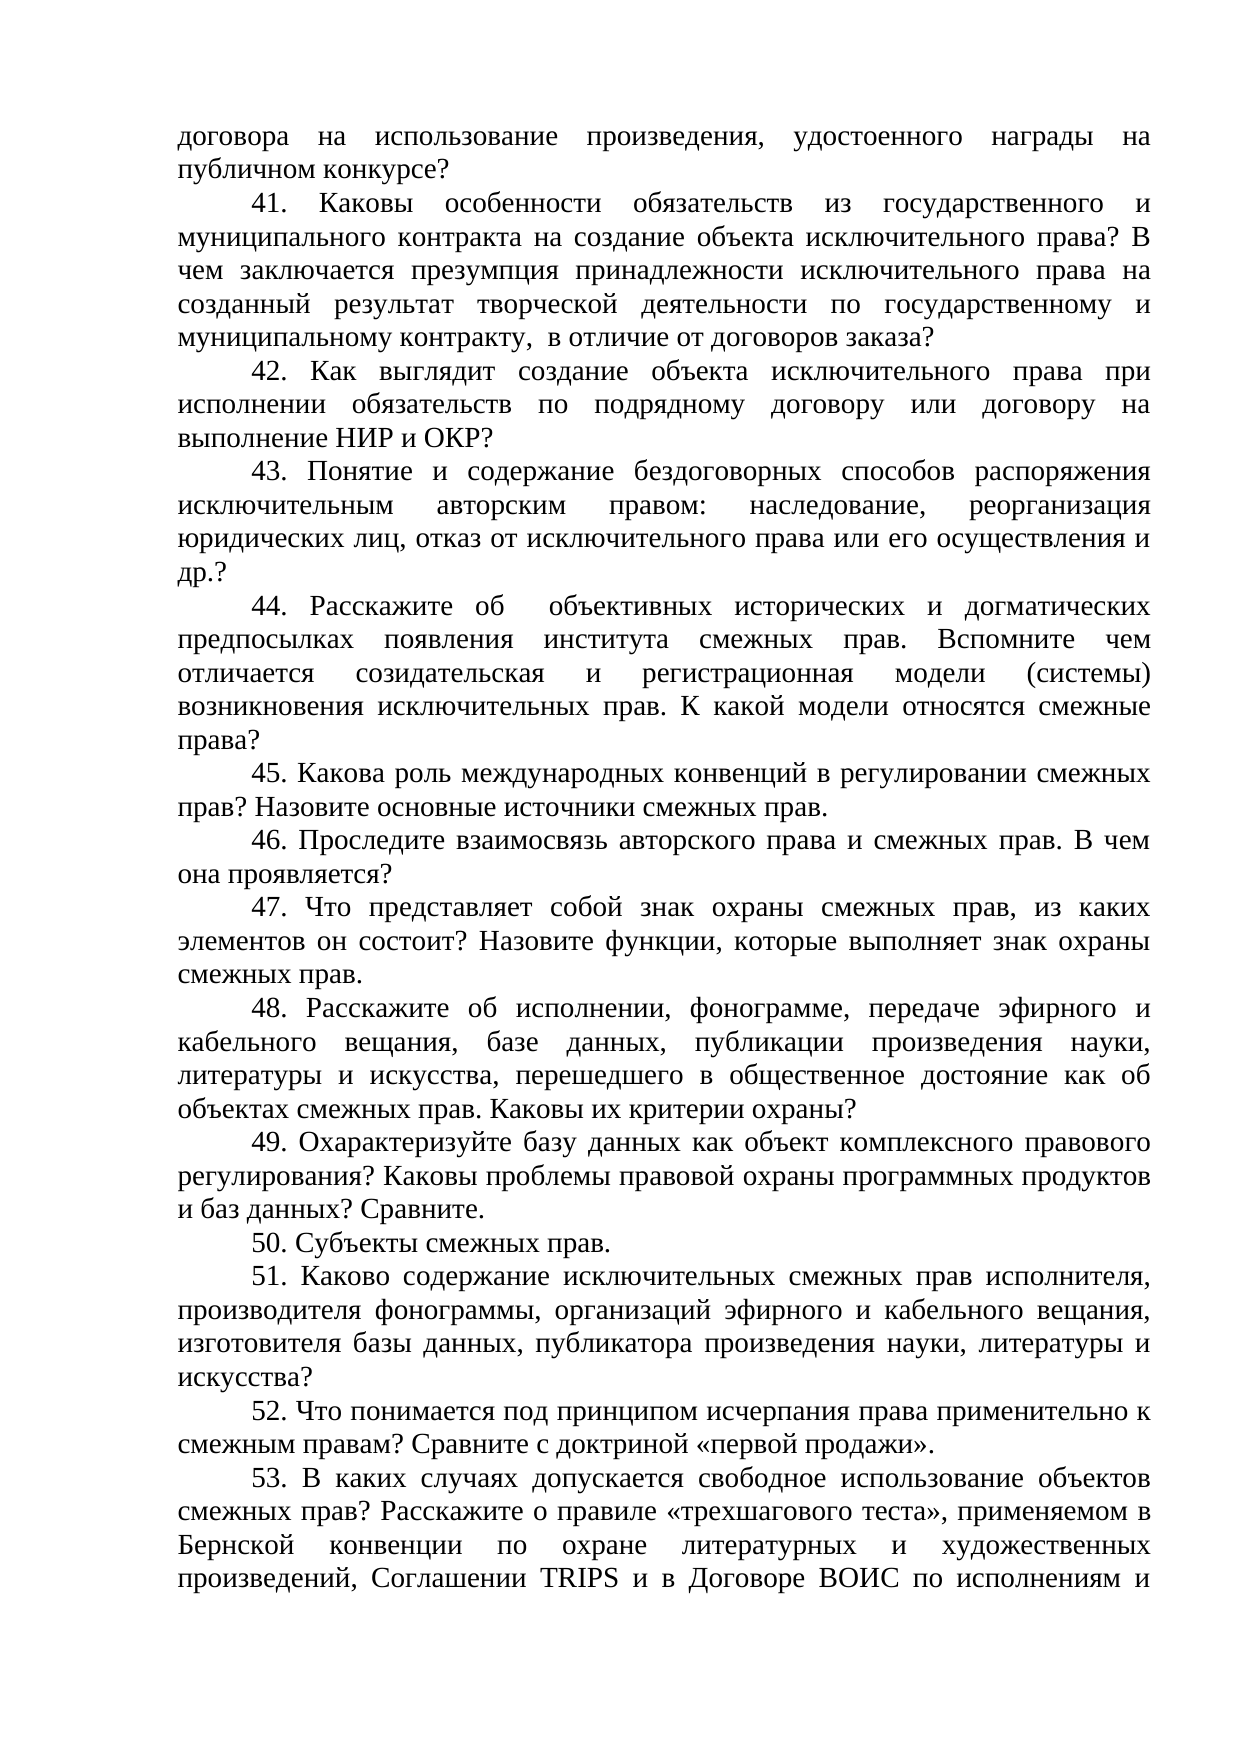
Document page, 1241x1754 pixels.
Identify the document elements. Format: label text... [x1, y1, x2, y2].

text 44. Расскажите об объективных исторических и догматических предпосылках появления института смежных прав. Вспомните чем отличается созидательская и регистрационная модели (системы) возникновения исключительных прав. К какой модели относятся смежные права? [177, 588, 1152, 755]
text 41. Каковы особенности обязательств из государственного и муниципального контракта на создание объекта исключительного права? В чем заключается презумпция принадлежности исключительного права на созданный результат творческой деятельности по государственному и муниципальному контракту, в отличие от договоров заказа? [177, 185, 1152, 353]
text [177, 118, 1152, 185]
text 42. Как выглядит создание объекта исключительного права при исполнении обязательств по подрядному договору или договору на выполнение НИР и ОКР? [177, 353, 1152, 453]
text 50. Субъекты смежных прав. [177, 1225, 1152, 1258]
text 49. Охарактеризуйте базу данных как объект комплексного правового регулирования? Каковы проблемы правовой охраны программных продуктов и баз данных? Сравните. [177, 1124, 1152, 1225]
text 47. Что представляет собой знак охраны смежных прав, из каких элементов он состоит? Назовите функции, которые выполняет знак охраны смежных прав. [177, 889, 1152, 990]
text 45. Какова роль международных конвенций в регулировании смежных прав? Назовите основные источники смежных прав. [177, 755, 1152, 822]
text 43. Понятие и содержание бездоговорных способов распоряжения исключительным авторским правом: наследование, реорганизация юридических лиц, отказ от исключительного права или его осуществления и др.? [177, 453, 1152, 588]
text 52. Что понимается под принципом исчерпания права применительно к смежным правам? Сравните с доктриной «первой продажи». [177, 1393, 1152, 1460]
text 48. Расскажите об исполнении, фонограмме, передаче эфирного и кабельного вещания, базе данных, публикации произведения науки, литературы и искусства, перешедшего в общественное достояние как об объектах смежных прав. Каковы их критерии охраны? [177, 990, 1152, 1124]
text 51. Каково содержание исключительных смежных прав исполнителя, производителя фонограммы, организаций эфирного и кабельного вещания, изготовителя базы данных, публикатора произведения науки, литературы и искусства? [177, 1258, 1152, 1393]
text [177, 1460, 1152, 1594]
text 46. Проследите взаимосвязь авторского права и смежных прав. В чем она проявляется? [177, 822, 1152, 889]
